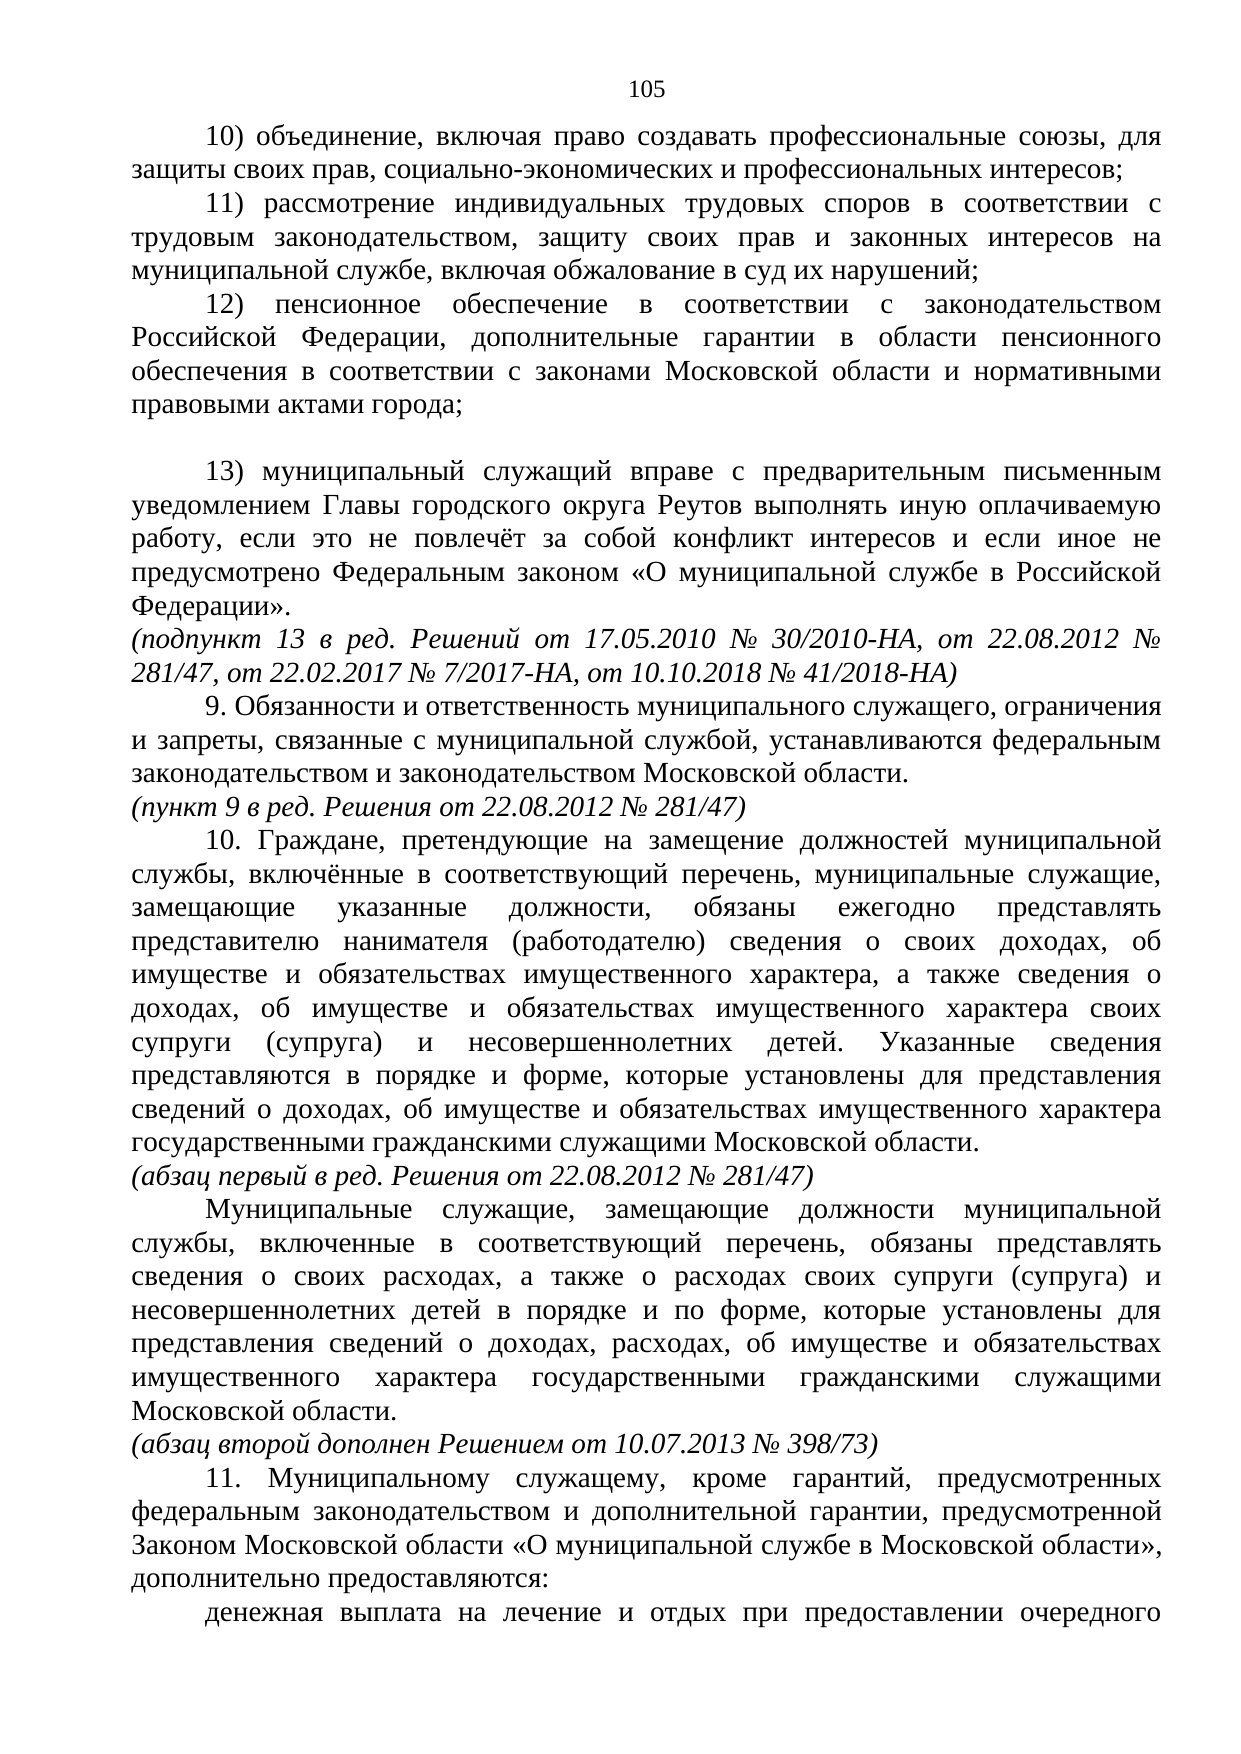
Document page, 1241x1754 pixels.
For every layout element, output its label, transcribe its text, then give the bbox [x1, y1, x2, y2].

text 9. Обязанности и ответственность муниципального служащего, ограничения и запреты, связанные с муниципальной службой, устанавливаются федеральным законодательством и законодательством Московской области. [131, 688, 1162, 789]
text 10. Граждане, претендующие на замещение должностей муниципальной службы, включённые в соответствующий перечень, муниципальные служащие, замещающие указанные должности, обязаны ежегодно представлять представителю нанимателя (работодателю) сведения о своих доходах, об имуществе и обязательствах имущественного характера, а также сведения о доходах, об имуществе и обязательствах имущественного характера своих супруги (супруга) и несовершеннолетних детей. Указанные сведения представляются в порядке и форме, которые установлены для представления сведений о доходах, об имуществе и обязательствах имущественного характера государственными гражданскими служащими Московской области. [131, 822, 1162, 1158]
text 10) объединение, включая право создавать профессиональные союзы, для защиты своих прав, социально-экономических и профессиональных интересов; [131, 118, 1162, 185]
text (абзац первый в ред. Решения от 22.08.2012 № 281/47) [131, 1158, 1162, 1191]
text (пункт 9 в ред. Решения от 22.08.2012 № 281/47) [131, 789, 1162, 822]
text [131, 1594, 1162, 1627]
text 13) муниципальный служащий вправе с предварительным письменным уведомлением Главы городского округа Реутов выполнять иную оплачиваемую работу, если это не повлечёт за собой конфликт интересов и если иное не предусмотрено Федеральным законом «О муниципальной службе в Российской Федерации». [131, 453, 1162, 621]
subtitle (абзац второй дополнен Решением от 10.07.2013 № 398/73) [131, 1426, 1162, 1460]
text (подпункт 13 в ред. Решений от 17.05.2010 № 30/2010-НА, от 22.08.2012 № 281/47, от 22.02.2017 № 7/2017-НА, от 10.10.2018 № 41/2018-НА) [131, 621, 1162, 688]
text 12) пенсионное обеспечение в соответствии с законодательством Российской Федерации, дополнительные гарантии в области пенсионного обеспечения в соответствии с законами Московской области и нормативными правовыми актами города; [131, 286, 1162, 420]
text 11. Муниципальному служащему, кроме гарантий, предусмотренных федеральным законодательством и дополнительной гарантии, предусмотренной Законом Московской области «О муниципальной службе в Московской области», дополнительно предоставляются: [131, 1460, 1162, 1594]
text 11) рассмотрение индивидуальных трудовых споров в соответствии с трудовым законодательством, защиту своих прав и законных интересов на муниципальной службе, включая обжалование в суд их нарушений; [131, 185, 1162, 286]
subtitle Муниципальные служащие, замещающие должности муниципальной службы, включенные в соответствующий перечень, обязаны представлять сведения о своих расходах, а также о расходах своих супруги (супруга) и несовершеннолетних детей в порядке и по форме, которые установлены для представления сведений о доходах, расходах, об имуществе и обязательствах имущественного характера государственными гражданскими служащими Московской области. [131, 1191, 1162, 1426]
